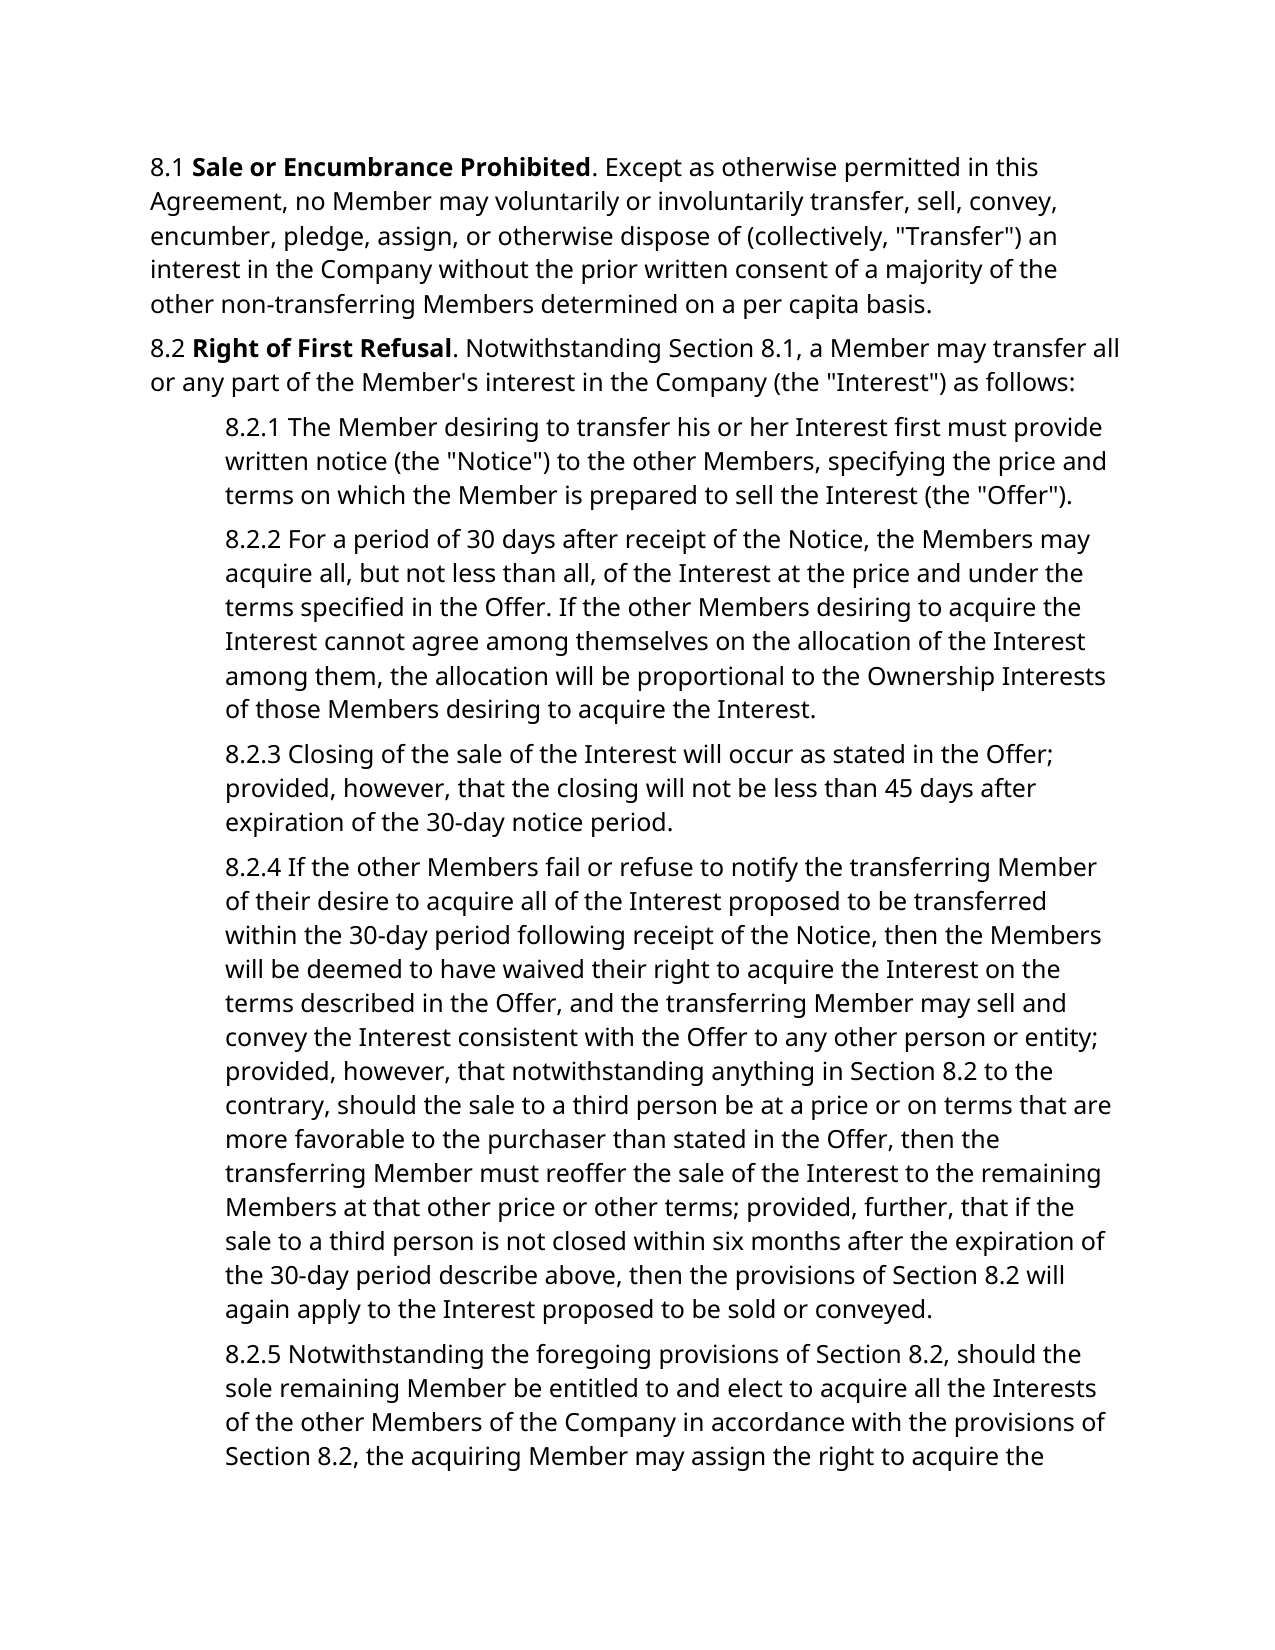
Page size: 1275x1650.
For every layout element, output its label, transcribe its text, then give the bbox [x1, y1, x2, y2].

text 8.2 Right of First Refusal. Notwithstanding Section 8.1, a Member may transfer all or any part of the Member's interest in the Company (the "Interest") as follows: [150, 331, 1125, 399]
text 8.2.4 If the other Members fail or refuse to notify the transferring Member of their desire to acquire all of the Interest proposed to be transferred within the 30-day period following receipt of the Notice, then the Members will be deemed to have waived their right to acquire the Interest on the terms described in the Offer, and the transferring Member may sell and convey the Interest consistent with the Offer to any other person or entity; provided, however, that notwithstanding anything in Section 8.2 to the contrary, should the sale to a third person be at a price or on terms that are more favorable to the purchaser than stated in the Offer, then the transferring Member must reoffer the sale of the Interest to the remaining Members at that other price or other terms; provided, further, that if the sale to a third person is not closed within six months after the expiration of the 30-day period describe above, then the provisions of Section 8.2 will again apply to the Interest proposed to be sold or conveyed. [225, 849, 1125, 1326]
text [225, 1337, 1125, 1473]
text 8.2.3 Closing of the sale of the Interest will occur as stated in the Offer; provided, however, that the closing will not be less than 45 days after expiration of the 30-day notice period. [225, 737, 1125, 839]
text 8.2.1 The Member desiring to transfer his or her Interest first must provide written notice (the "Notice") to the other Members, specifying the price and terms on which the Member is prepared to sell the Interest (the "Offer"). [225, 409, 1125, 511]
text 8.2.2 For a period of 30 days after receipt of the Notice, the Members may acquire all, but not less than all, of the Interest at the price and under the terms specified in the Offer. If the other Members desiring to acquire the Interest cannot agree among themselves on the allocation of the Interest among them, the allocation will be proportional to the Ownership Interests of those Members desiring to acquire the Interest. [225, 522, 1125, 726]
text 8.1 Sale or Encumbrance Prohibited. Except as otherwise permitted in this Agreement, no Member may voluntarily or involuntarily transfer, sell, convey, encumber, pledge, assign, or otherwise dispose of (collectively, "Transfer") an interest in the Company without the prior written consent of a majority of the other non-transferring Members determined on a per capita basis. [150, 150, 1125, 320]
